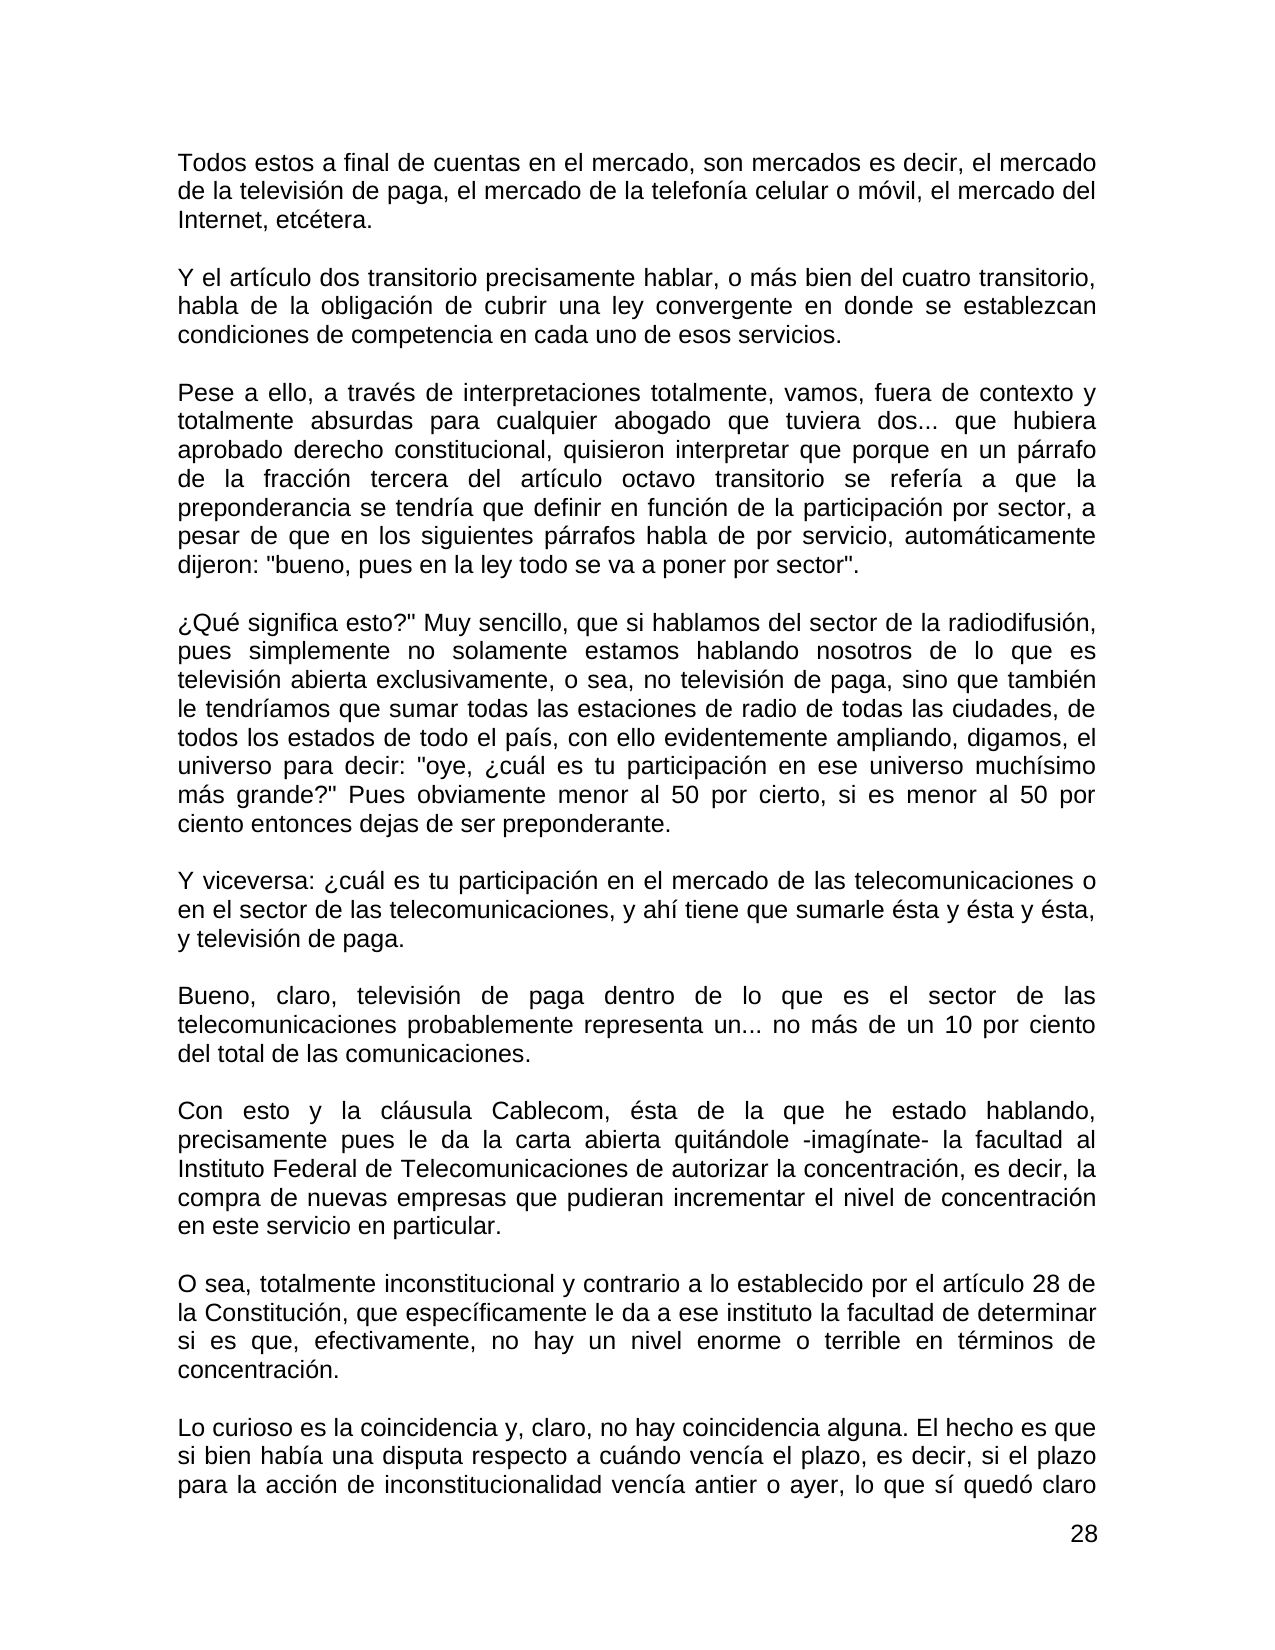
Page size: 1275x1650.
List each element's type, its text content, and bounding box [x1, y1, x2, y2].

text Y viceversa: ¿cuál es tu participación en el mercado de las telecomunicaciones o en el sector de las telecomunicaciones, y ahí tiene que sumarle ésta y ésta y ésta, y televisión de paga. [177, 866, 1098, 953]
text Con esto y la cláusula Cablecom, ésta de la que he estado hablando, precisamente pues le da la carta abierta quitándole -imagínate- la facultad al Instituto Federal de Telecomunicaciones de autorizar la concentración, es decir, la compra de nuevas empresas que pudieran incrementar el nivel de concentración en este servicio en particular. [177, 1096, 1098, 1240]
text Y el artículo dos transitorio precisamente hablar, o más bien del cuatro transitorio, habla de la obligación de cubrir una ley convergente en donde se establezcan condiciones de competencia en cada uno de esos servicios. [177, 263, 1098, 349]
text Bueno, claro, televisión de paga dentro de lo que es el sector de las telecomunicaciones probablemente representa un... no más de un 10 por ciento del total de las comunicaciones. [177, 981, 1098, 1068]
text ¿Qué significa esto?" Muy sencillo, que si hablamos del sector de la radiodifusión, pues simplemente no solamente estamos hablando nosotros de lo que es televisión abierta exclusivamente, o sea, no televisión de paga, sino que también le tendríamos que sumar todas las estaciones de radio de todas las ciudades, de todos los estados de todo el país, con ello evidentemente ampliando, digamos, el universo para decir: "oye, ¿cuál es tu participación en ese universo muchísimo más grande?" Pues obviamente menor al 50 por cierto, si es menor al 50 por ciento entonces dejas de ser preponderante. [177, 608, 1098, 838]
text Todos estos a final de cuentas en el mercado, son mercados es decir, el mercado de la televisión de paga, el mercado de la telefonía celular o móvil, el mercado del Internet, etcétera. [177, 148, 1098, 234]
text O sea, totalmente inconstitucional y contrario a lo establecido por el artículo 28 de la Constitución, que específicamente le da a ese instituto la facultad de determinar si es que, efectivamente, no hay un nivel enorme o terrible en términos de concentración. [177, 1269, 1098, 1384]
text Pese a ello, a través de interpretaciones totalmente, vamos, fuera de contexto y totalmente absurdas para cualquier abogado que tuviera dos... que hubiera aprobado derecho constitucional, quisieron interpretar que porque en un párrafo de la fracción tercera del artículo octavo transitorio se refería a que la preponderancia se tendría que definir en función de la participación por sector, a pesar de que en los siguientes párrafos habla de por servicio, automáticamente dijeron: "bueno, pues en la ley todo se va a poner por sector". [177, 378, 1098, 579]
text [177, 1413, 1098, 1499]
